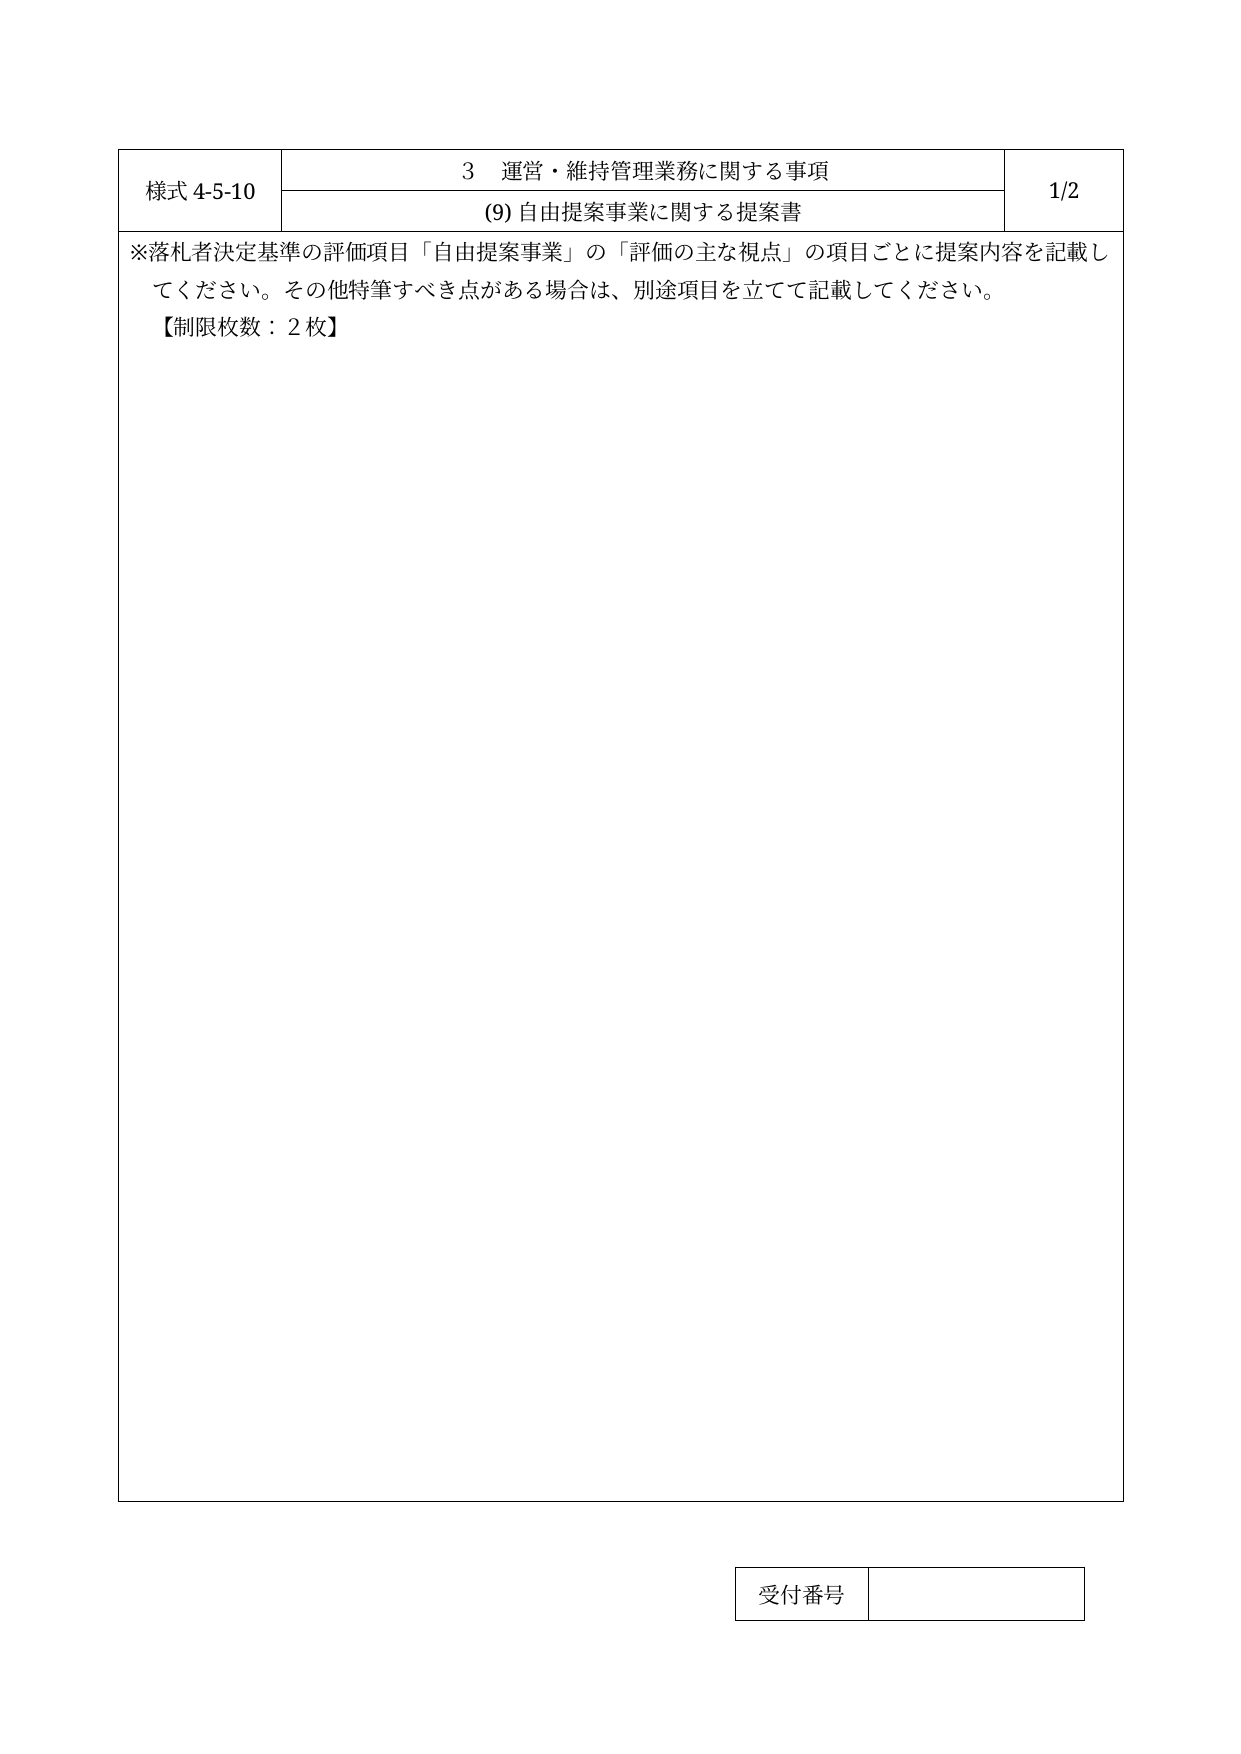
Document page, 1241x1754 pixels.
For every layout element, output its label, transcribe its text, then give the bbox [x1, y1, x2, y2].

table_header 様式4-5-10 [119, 150, 281, 231]
table_cell (9) 自由提案事業に関する提案書 [282, 191, 1004, 231]
table_cell ※落札者決定基準の評価項目「自由提案事業」の「評価の主な視点」の項目ごとに提案内容を記載してください。その他特筆すべき点がある場合は、別途項目を立てて記載してください。 【制限枚数：２枚】 [119, 232, 1123, 1501]
table_header 1/2 [1005, 150, 1123, 231]
table_header ３ 運営・維持管理業務に関する事項 [282, 150, 1004, 190]
